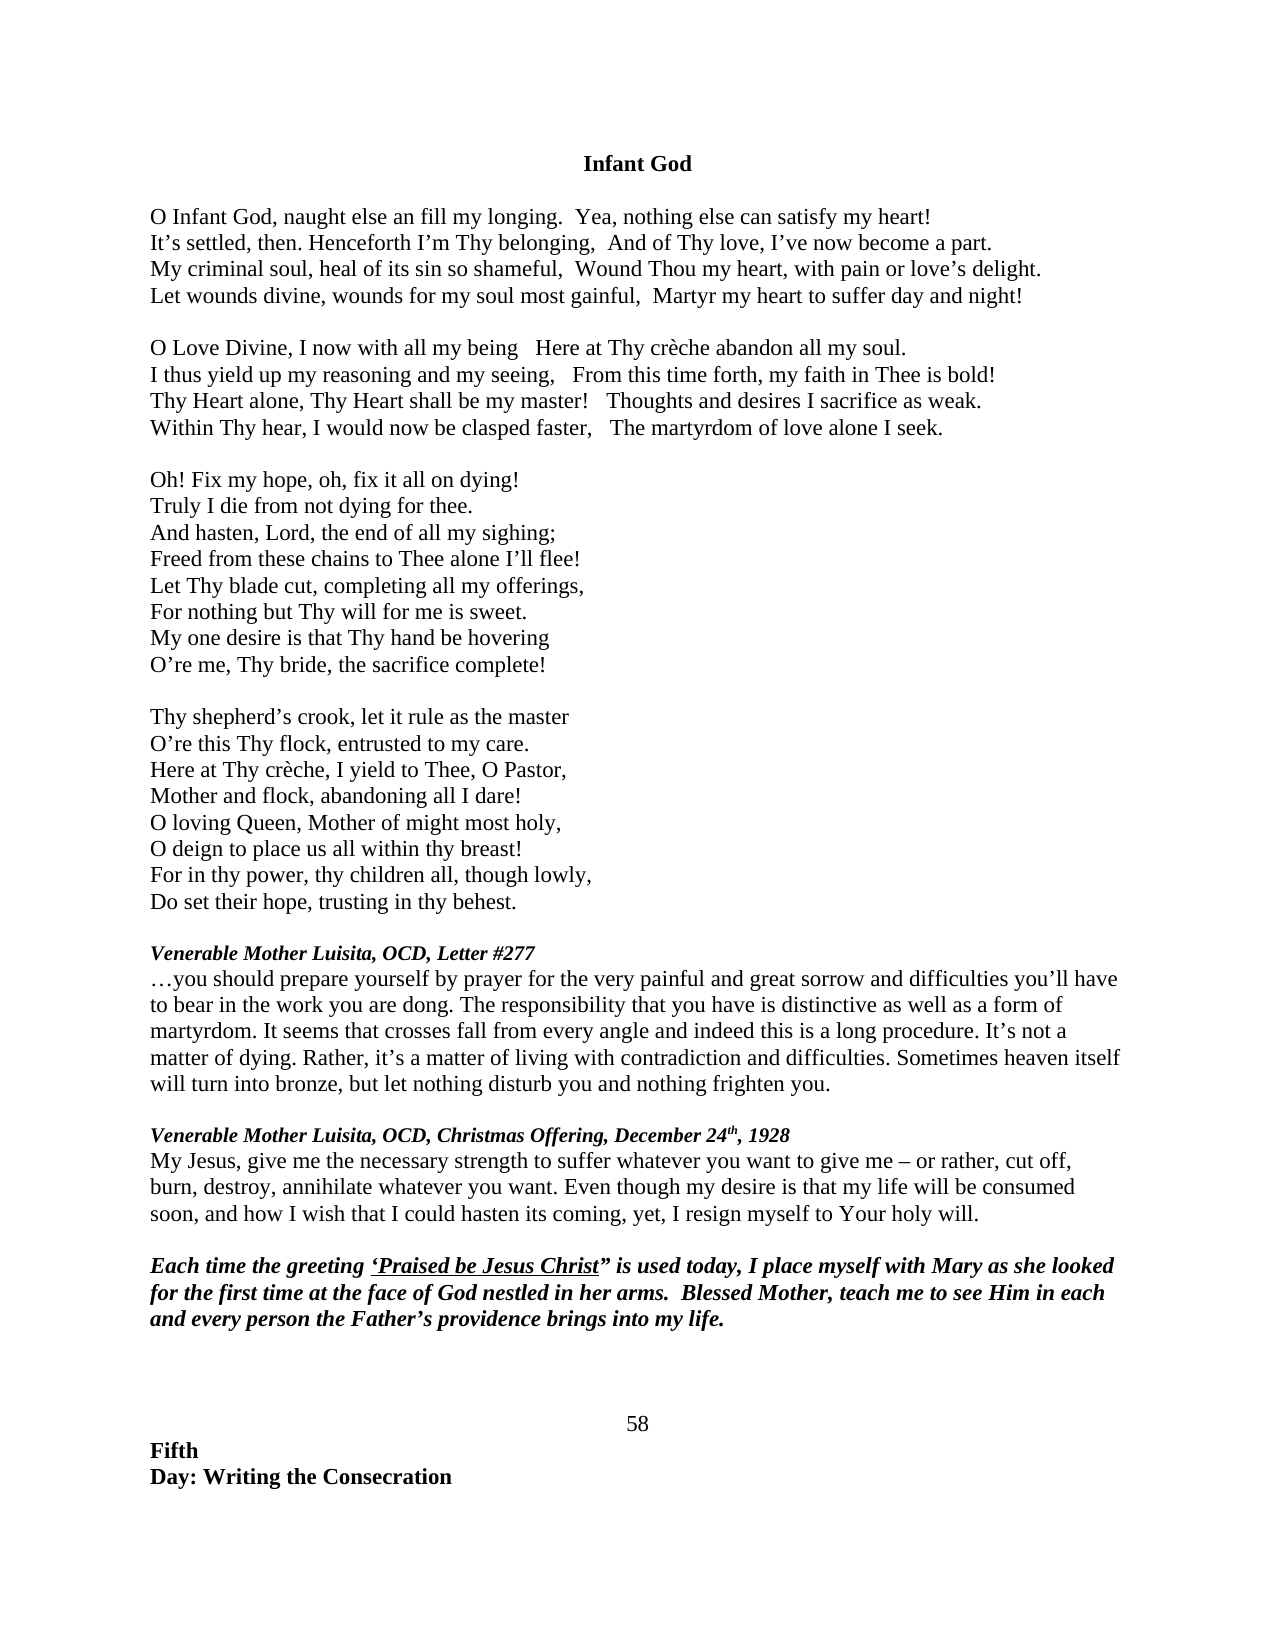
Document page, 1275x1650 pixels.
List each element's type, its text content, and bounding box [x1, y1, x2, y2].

text …you should prepare yourself by prayer for the very painful and great sorrow and difficulties you’ll have to bear in the work you are dong. The responsibility that you have is distinctive as well as a form of martyrdom. It seems that crosses fall from every angle and indeed this is a long procedure. It’s not a matter of dying. Rather, it’s a matter of living with contradiction and difficulties. Sometimes heaven itself will turn into bronze, but let nothing disturb you and nothing frighten you. [150, 965, 1125, 1096]
text Venerable Mother Luisita, OCD, Letter #277 [150, 941, 1125, 965]
text For nothing but Thy will for me is sweet. [150, 598, 1125, 624]
text Mother and flock, abandoning all I dare! [150, 782, 1125, 809]
text Do set their hope, trusting in thy behest. [150, 888, 1125, 914]
text I thus yield up my reasoning and my seeing, From this time forth, my faith in Thee is bold! [150, 361, 1125, 387]
text O’re this Thy flock, entrusted to my care. [150, 730, 1125, 756]
text Oh! Fix my hope, oh, fix it all on dying! [150, 466, 1125, 493]
text Each time the greeting ‘Praised be Jesus Christ” is used today, I place myself with Mary as she looked for the first time at the face of God nestled in her arms. Blessed Mother, teach me to see Him in each and every person the Father’s providence brings into my life. [150, 1252, 1125, 1331]
text Let Thy blade cut, completing all my offerings, [150, 572, 1125, 598]
text O loving Queen, Mother of might most holy, [150, 809, 1125, 835]
text Freed from these chains to Thee alone I’ll flee! [150, 545, 1125, 572]
text Fifth Day: Writing the Consecration [150, 1437, 1125, 1489]
text And hasten, Lord, the end of all my sighing; [150, 519, 1125, 545]
text Thy Heart alone, Thy Heart shall be my master! Thoughts and desires I sacrifice as weak. [150, 387, 1125, 413]
text Within Thy hear, I would now be clasped faster, The martyrdom of love alone I seek. [150, 413, 1125, 440]
text My one desire is that Thy hand be hovering [150, 624, 1125, 651]
text My criminal soul, heal of its sin so shameful, Wound Thou my heart, with pain or love’s delight. [150, 255, 1125, 282]
text 58 [150, 1410, 1125, 1437]
text Truly I die from not dying for thee. [150, 493, 1125, 519]
text O’re me, Thy bride, the sacrifice complete! [150, 651, 1125, 677]
text For in thy power, thy children all, though lowly, [150, 862, 1125, 888]
text Let wounds divine, wounds for my soul most gainful, Martyr my heart to suffer day and night! [150, 282, 1125, 308]
text It’s settled, then. Henceforth I’m Thy belonging, And of Thy love, I’ve now become a part. [150, 229, 1125, 255]
text Venerable Mother Luisita, OCD, Christmas Offering, December 24th, 1928 [150, 1123, 1125, 1147]
text O Love Divine, I now with all my being Here at Thy crèche abandon all my soul. [150, 334, 1125, 361]
text O deign to place us all within thy breast! [150, 835, 1125, 862]
text O Infant God, naught else an fill my longing. Yea, nothing else can satisfy my heart! [150, 203, 1125, 229]
text Thy shepherd’s crook, let it rule as the master [150, 703, 1125, 730]
text Infant God [150, 150, 1125, 176]
text Here at Thy crèche, I yield to Thee, O Pastor, [150, 756, 1125, 782]
text My Jesus, give me the necessary strength to suffer whatever you want to give me – or rather, cut off, burn, destroy, annihilate whatever you want. Even though my desire is that my life will be consumed soon, and how I wish that I could hasten its coming, yet, I resign myself to Your holy will. [150, 1147, 1125, 1226]
